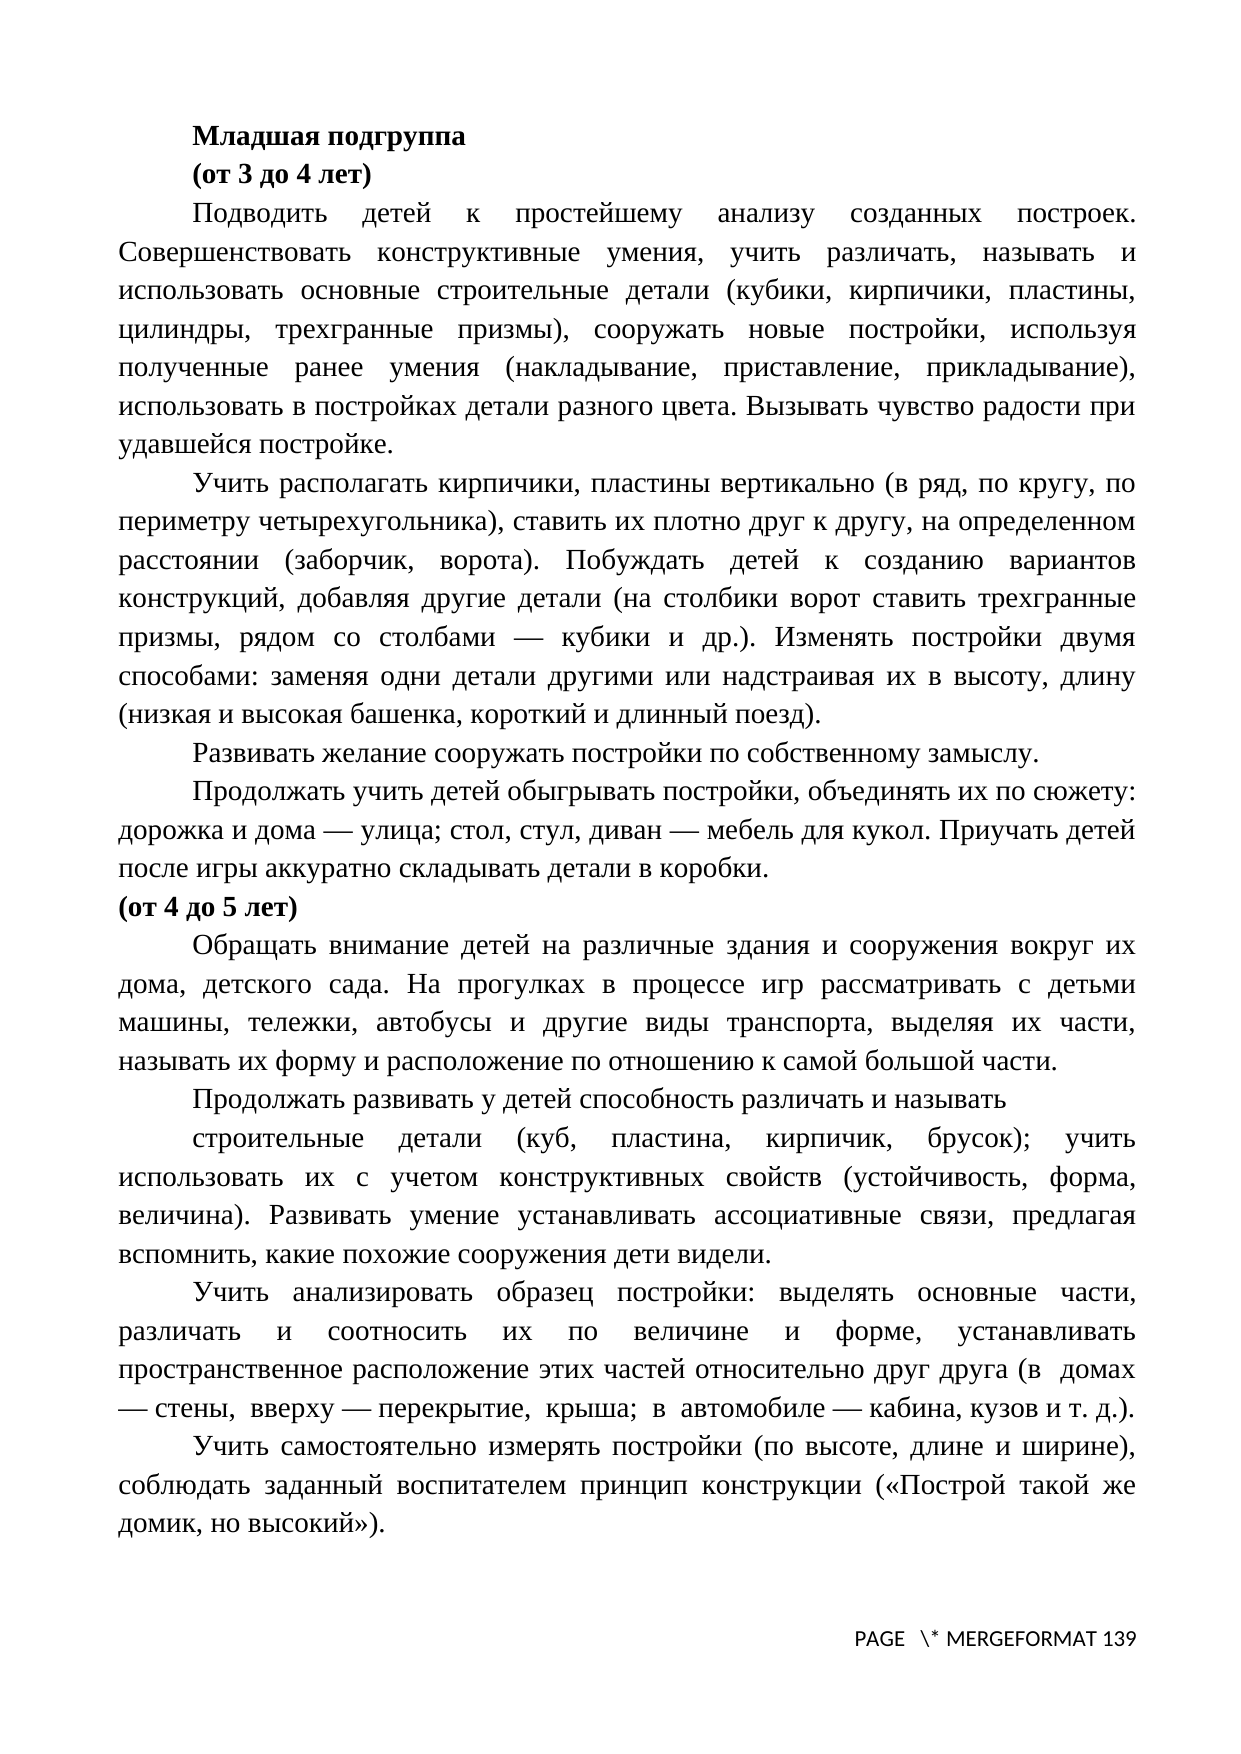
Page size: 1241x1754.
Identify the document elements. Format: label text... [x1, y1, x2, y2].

text Учить самостоятельно измерять постройки (по высоте, длине и ширине), соблюдать заданный воспитателем принцип конструкции («Построй такой же домик, но высокий»). [118, 1428, 1137, 1539]
text Учить анализировать образец постройки: выделять основные части, различать и соотносить их по величине и форме, устанавливать пространственное расположение этих частей относительно друг друга (в домах — стены, вверху — перекрытие, крыша; в автомобиле — кабина, кузов и т. д.). [118, 1274, 1137, 1423]
text строительные детали (куб, пластина, кирпичик, брусок); учить использовать их с учетом конструктивных свойств (устойчивость, форма, величина). Развивать умение устанавливать ассоциативные связи, предлагая вспомнить, какие похожие сооружения дети видели. [118, 1120, 1137, 1269]
text Продолжать развивать у детей способность различать и называть [118, 1082, 1137, 1115]
text Учить располагать кирпичики, пластины вертикально (в ряд, по кругу, по периметру четырехугольника), ставить их плотно друг к другу, на определенном расстоянии (заборчик, ворота). Побуждать детей к созданию вариантов конструкций, добавляя другие детали (на столбики ворот ставить трехгранные призмы, рядом со столбами — кубики и др.). Изменять постройки двумя способами: заменяя одни детали другими или надстраивая их в высоту, длину (низкая и высокая башенка, короткий и длинный поезд). [118, 465, 1137, 730]
text Младшая подгруппа [118, 118, 1137, 152]
text (от 4 до 5 лет) [118, 889, 1137, 922]
text (от 3 до 4 лет) [118, 157, 1137, 190]
text Обращать внимание детей на различные здания и сооружения вокруг их дома, детского сада. На прогулках в процессе игр рассматривать с детьми машины, тележки, автобусы и другие виды транспорта, выделяя их части, называть их форму и расположение по отношению к самой большой части. [118, 927, 1137, 1077]
text Развивать желание сооружать постройки по собственному замыслу. [118, 735, 1137, 768]
text Продолжать учить детей обыгрывать постройки, объединять их по сюжету: дорожка и дома — улица; стол, стул, диван — мебель для кукол. Приучать детей после игры аккуратно складывать детали в коробки. [118, 773, 1137, 884]
text Подводить детей к простейшему анализу созданных построек. Совершенствовать конструктивные умения, учить различать, называть и использовать основные строительные детали (кубики, кирпичики, пластины, цилиндры, трехгранные призмы), сооружать новые постройки, используя полученные ранее умения (накладывание, приставление, прикладывание), использовать в постройках детали разного цвета. Вызывать чувство радости при удавшейся постройке. [118, 195, 1137, 460]
